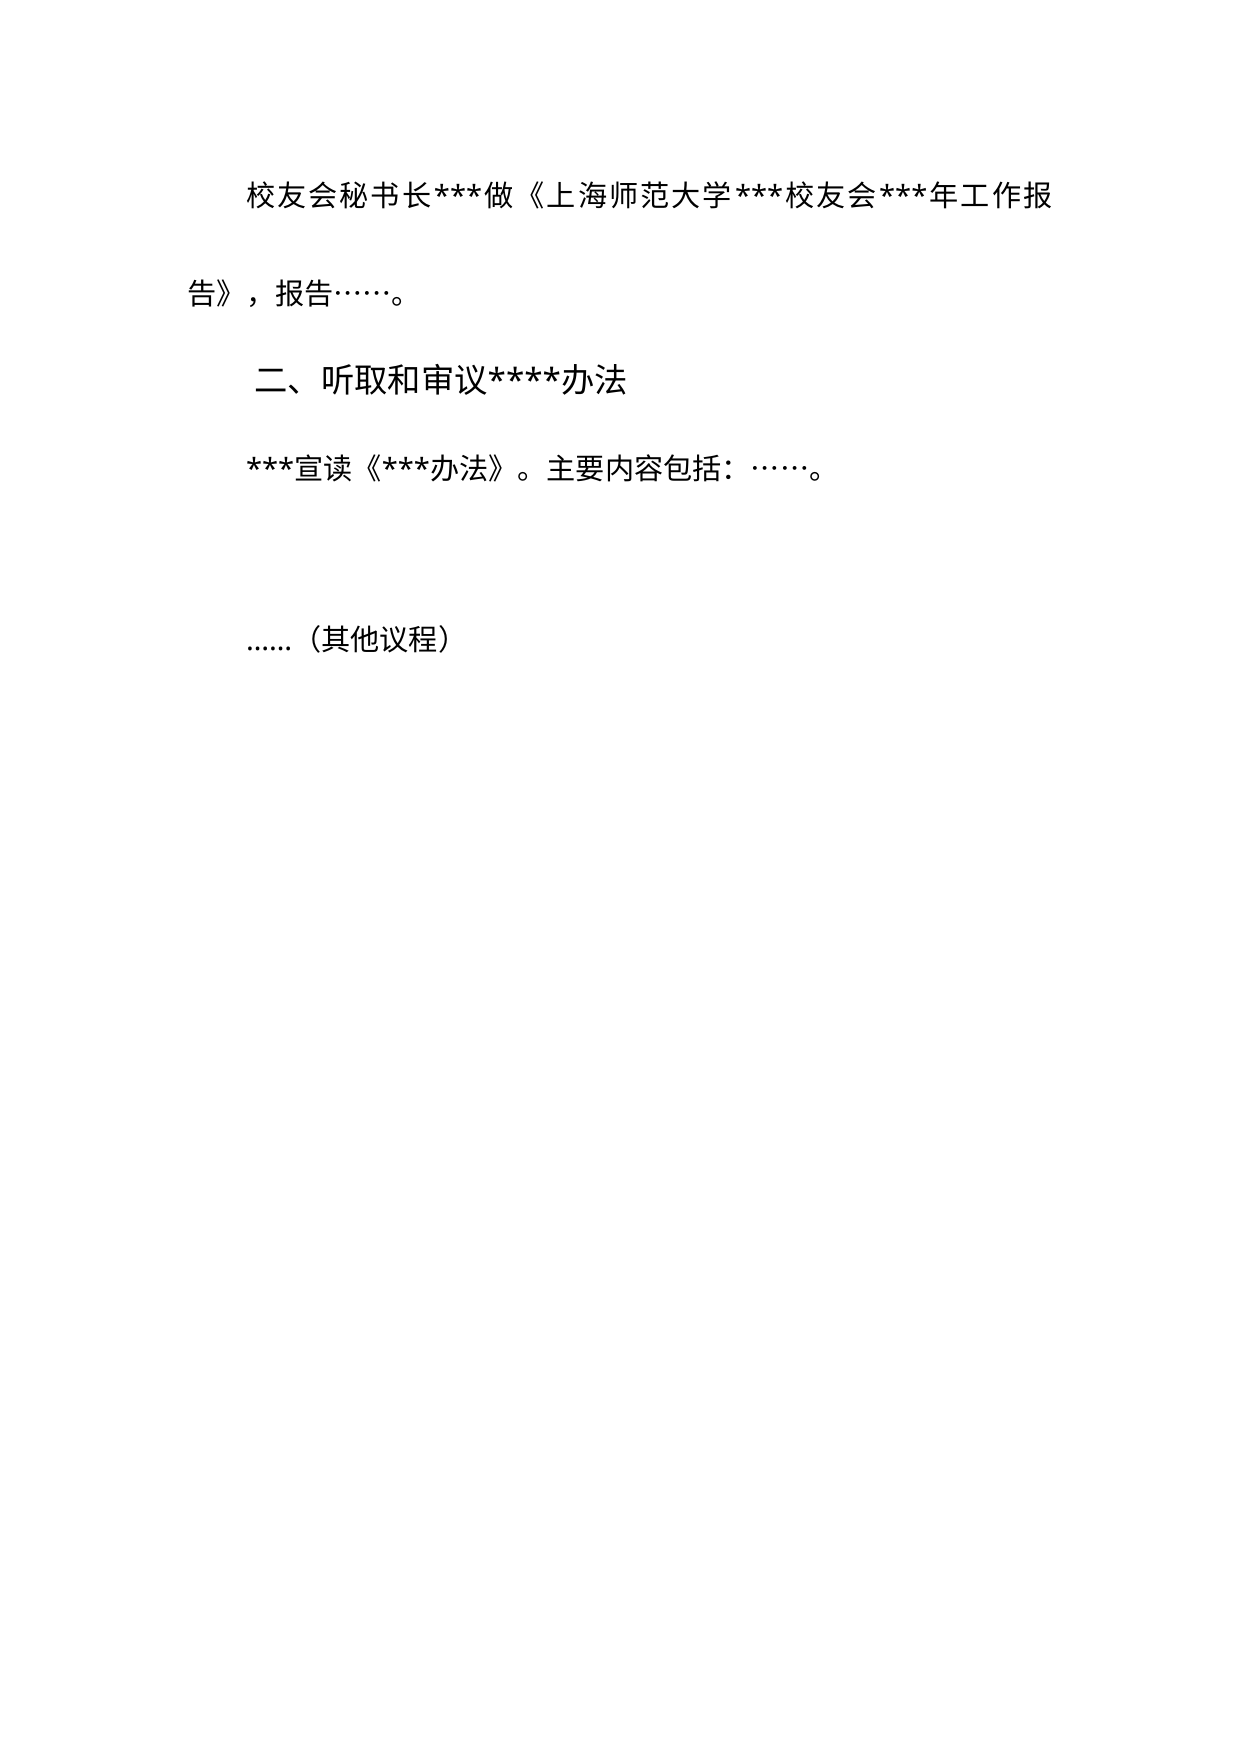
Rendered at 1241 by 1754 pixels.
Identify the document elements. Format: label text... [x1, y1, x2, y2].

text 二、听取和审议****办法 [187, 345, 1053, 410]
text ……（其他议程） [187, 605, 1053, 670]
text 校友会秘书长***做《上海师范大学***校友会***年工作报告》，报告……。 [187, 162, 1053, 324]
text ***宣读《***办法》。主要内容包括：……。 [187, 434, 1053, 499]
